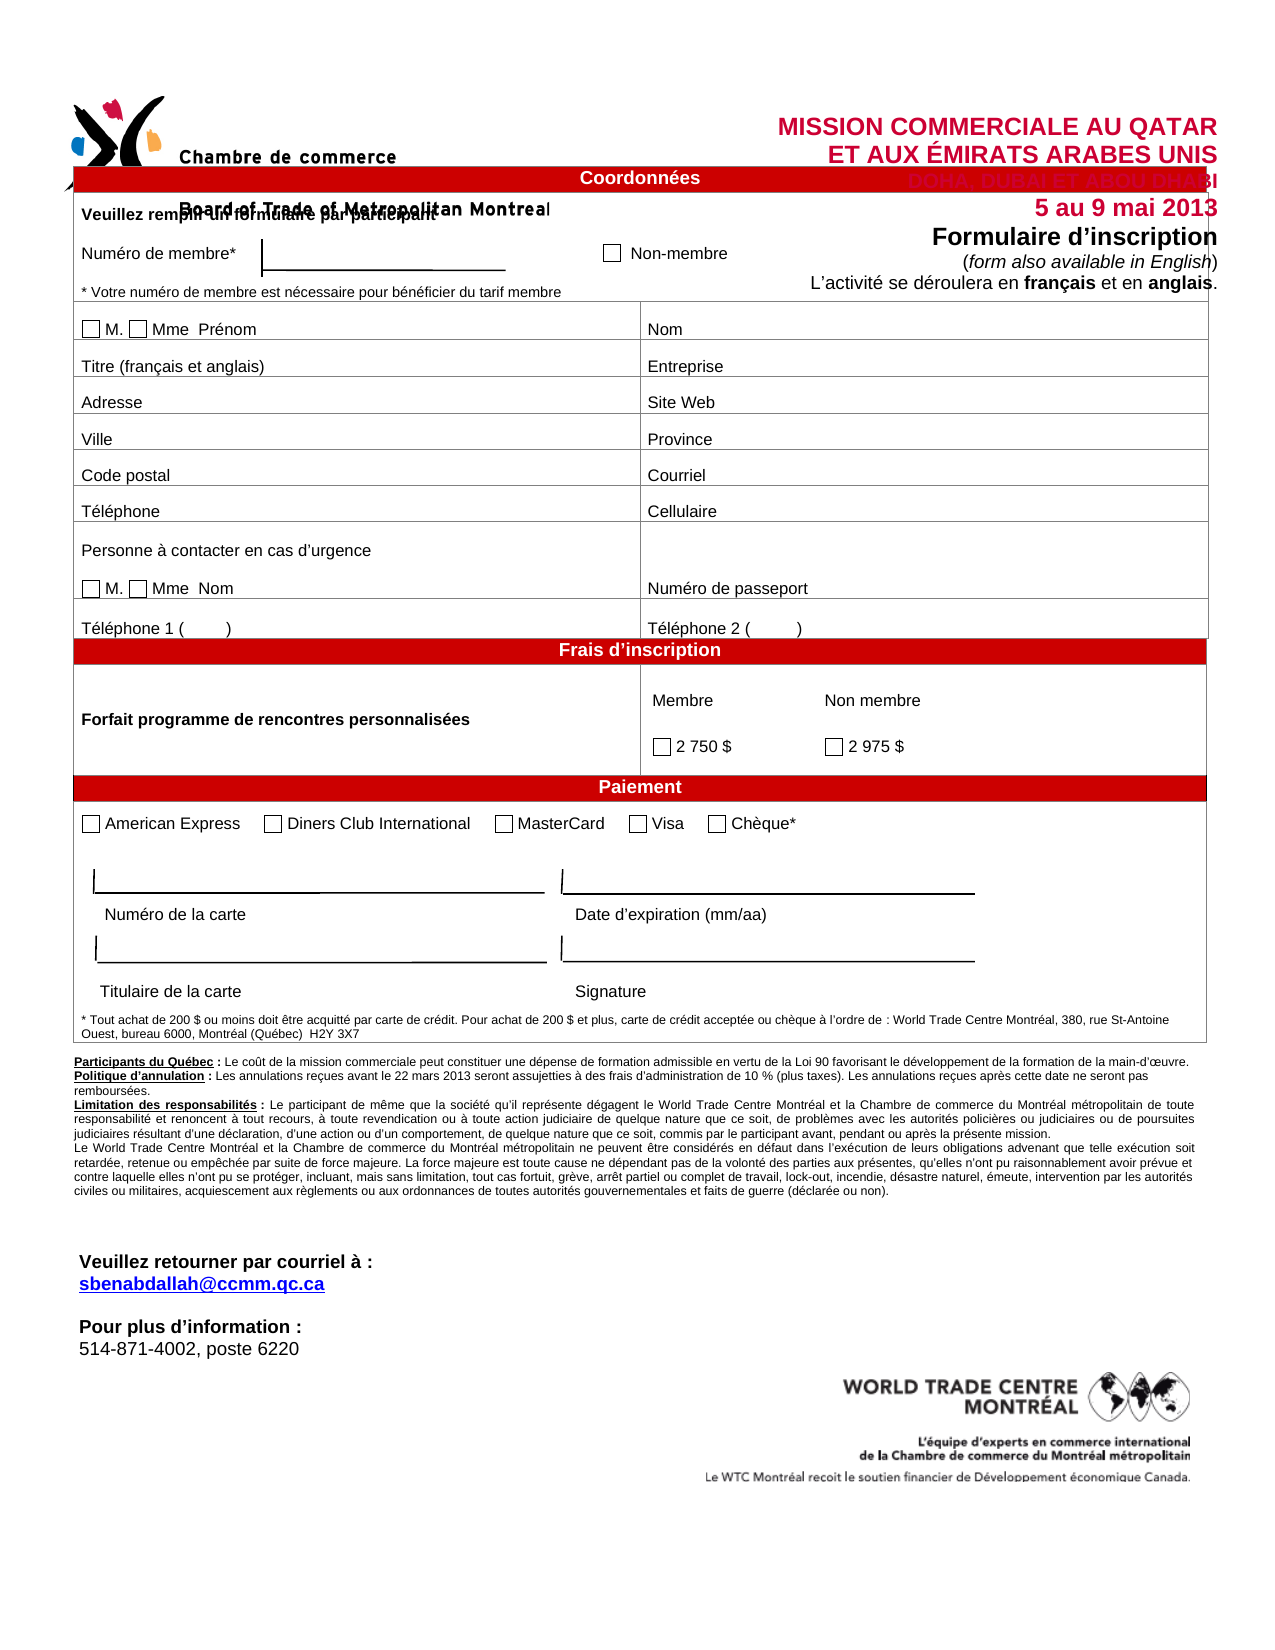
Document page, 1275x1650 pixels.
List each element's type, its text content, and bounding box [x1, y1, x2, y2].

table_cell Nom [641, 302, 1208, 338]
table_cell Veuillez remplir un formulaire par participant Numéro de membre* Non-membre * Votre numéro de membre est nécessaire pour bénéficier du tarif membre [74, 193, 1208, 301]
text Limitation des responsabilités : Le participant de même que la société qu’il représente dégagent le World Trade Centre Montréal et la Chambre de commerce du Montréal métropolitain de toute responsabilité et renoncent à tout recours, à toute revendication ou à toute action judiciaire de quelque nature que ce soit, de problèmes avec les autorités policières ou judiciaires ou de poursuites judiciaires résultant d’une déclaration, d’une action ou d’un comportement, de quelque nature que ce soit, commis par le participant avant, pendant ou après la présente mission. [74, 1098, 1196, 1141]
table_cell Cellulaire [641, 486, 1208, 521]
text Participants du Québec : Le coût de la mission commerciale peut constituer une dépense de formation admissible en vertu de la Loi 90 favorisant le développement de la formation de la main-d’œuvre. [74, 1054, 1196, 1069]
table_cell Adresse [74, 377, 640, 412]
table_cell Frais d’inscription [74, 639, 1206, 664]
table_cell Province [641, 414, 1208, 448]
table_header Coordonnées [74, 167, 1206, 192]
table_cell American Express Diners Club International MasterCard Visa Chèque* Numéro de la carte Date d’expiration (mm/aa) Titulaire de la carte Signature * Tout achat de 200 $ ou moins doit être acquitté par carte de crédit. Pour achat de 200 $ et plus, carte de crédit acceptée ou chèque à l’ordre de : World Trade Centre Montréal, 380, rue St-Antoine Ouest, bureau 6000, Montréal (Québec) H2Y 3X7 [74, 802, 1206, 1042]
table_cell Forfait programme de rencontres personnalisées [74, 665, 640, 775]
table_cell Numéro de passeport [641, 522, 1208, 598]
picture [64, 96, 550, 219]
table_cell Paiement [74, 776, 1206, 801]
table_cell Code postal [74, 450, 640, 484]
text Le World Trade Centre Montréal et la Chambre de commerce du Montréal métropolitain ne peuvent être considérés en défaut dans l’exécution de leurs obligations advenant que telle exécution soit retardée, retenue ou empêchée par suite de force majeure. La force majeure est toute cause ne dépendant pas de la volonté des parties aux présentes, qu’elles n’ont pu raisonnablement avoir prévue et contre laquelle elles n’ont pu se protéger, incluant, mais sans limitation, tout cas fortuit, grève, arrêt partiel ou complet de travail, lock-out, incendie, désastre naturel, émeute, intervention par les autorités civiles ou militaires, acquiescement aux règlements ou aux ordonnances de toutes autorités gouvernementales et faits de guerre (déclarée ou non). [74, 1141, 1196, 1198]
table_cell Téléphone 1 ( ) [74, 599, 640, 638]
table_cell Personne à contacter en cas d’urgence M. Mme Nom [74, 522, 640, 598]
table_cell M. Mme Prénom [74, 302, 640, 338]
table_cell Site Web [641, 377, 1208, 412]
table_cell Titre (français et anglais) [74, 340, 640, 376]
table_cell Ville [74, 414, 640, 448]
table_cell Téléphone 2 ( ) [641, 599, 1208, 638]
table_cell Membre Non membre 2 750 $ 2 975 $ [641, 665, 1206, 775]
text Politique d’annulation : Les annulations reçues avant le 22 mars 2013 seront assujetties à des frais d’administration de 10 % (plus taxes). Les annulations reçues après cette date ne seront pas remboursées. [74, 1069, 1196, 1098]
table_cell Entreprise [641, 340, 1208, 376]
table_cell Courriel [641, 450, 1208, 484]
table_cell Téléphone [74, 486, 640, 521]
